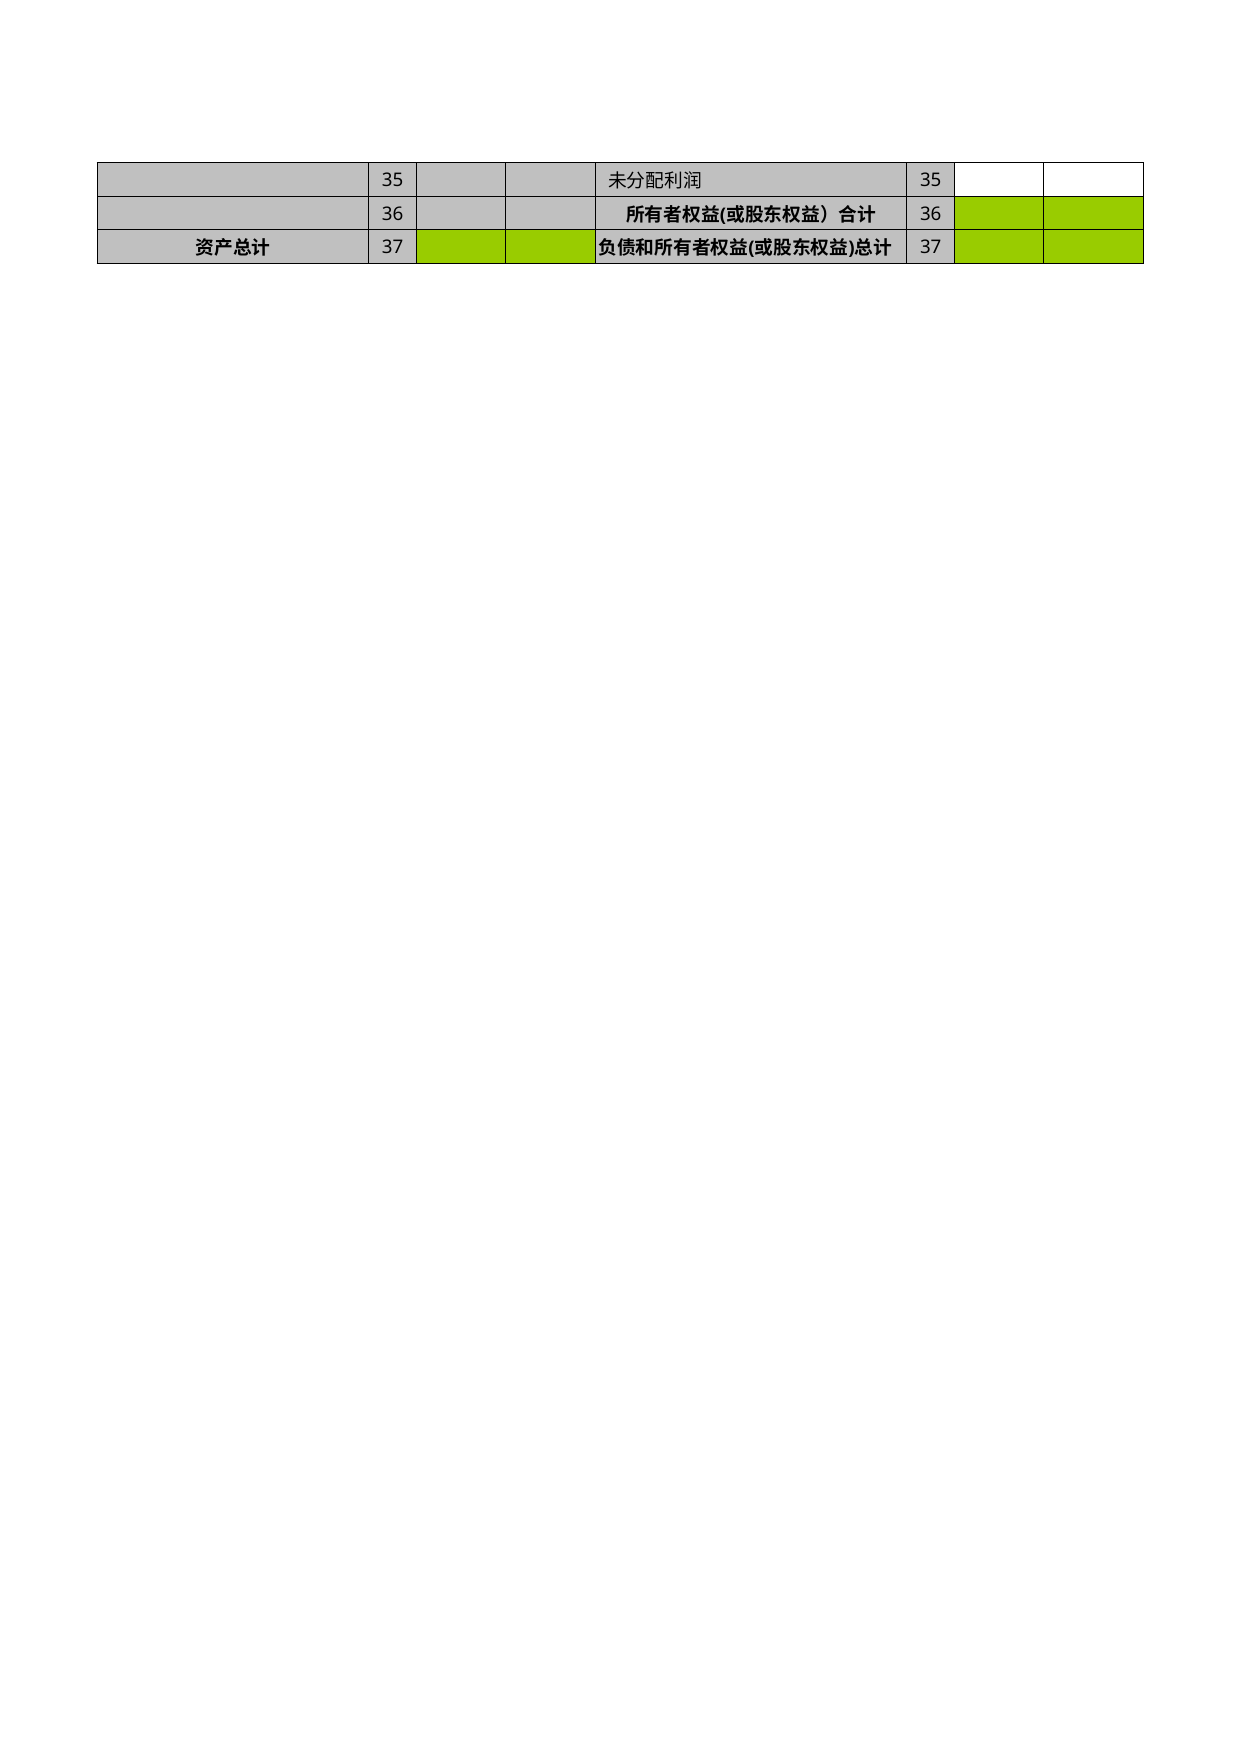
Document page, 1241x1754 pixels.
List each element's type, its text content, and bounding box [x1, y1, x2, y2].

table_cell [1044, 197, 1143, 229]
table_cell [506, 197, 595, 229]
table_cell 36 [369, 197, 416, 229]
table_cell 37 [369, 230, 416, 263]
table_cell [506, 230, 595, 263]
table_cell [955, 197, 1043, 229]
table_cell [955, 230, 1043, 263]
table_cell 资产总计 [98, 230, 368, 263]
table_cell [98, 163, 368, 196]
table_cell 35 [369, 163, 416, 196]
table_cell 36 [907, 197, 954, 229]
table_cell 所有者权益(或股东权益）合计 [596, 197, 906, 229]
table_cell 未分配利润 [596, 163, 906, 196]
table_cell [1044, 230, 1143, 263]
table_cell [506, 163, 595, 196]
table_cell 负债和所有者权益(或股东权益)总计 [596, 230, 906, 263]
table_cell [417, 197, 505, 229]
table_cell 37 [907, 230, 954, 263]
table_cell [98, 197, 368, 229]
table_cell [417, 163, 505, 196]
table_cell [955, 163, 1043, 196]
table_cell [417, 230, 505, 263]
table_cell [1044, 163, 1143, 196]
table_cell 35 [907, 163, 954, 196]
